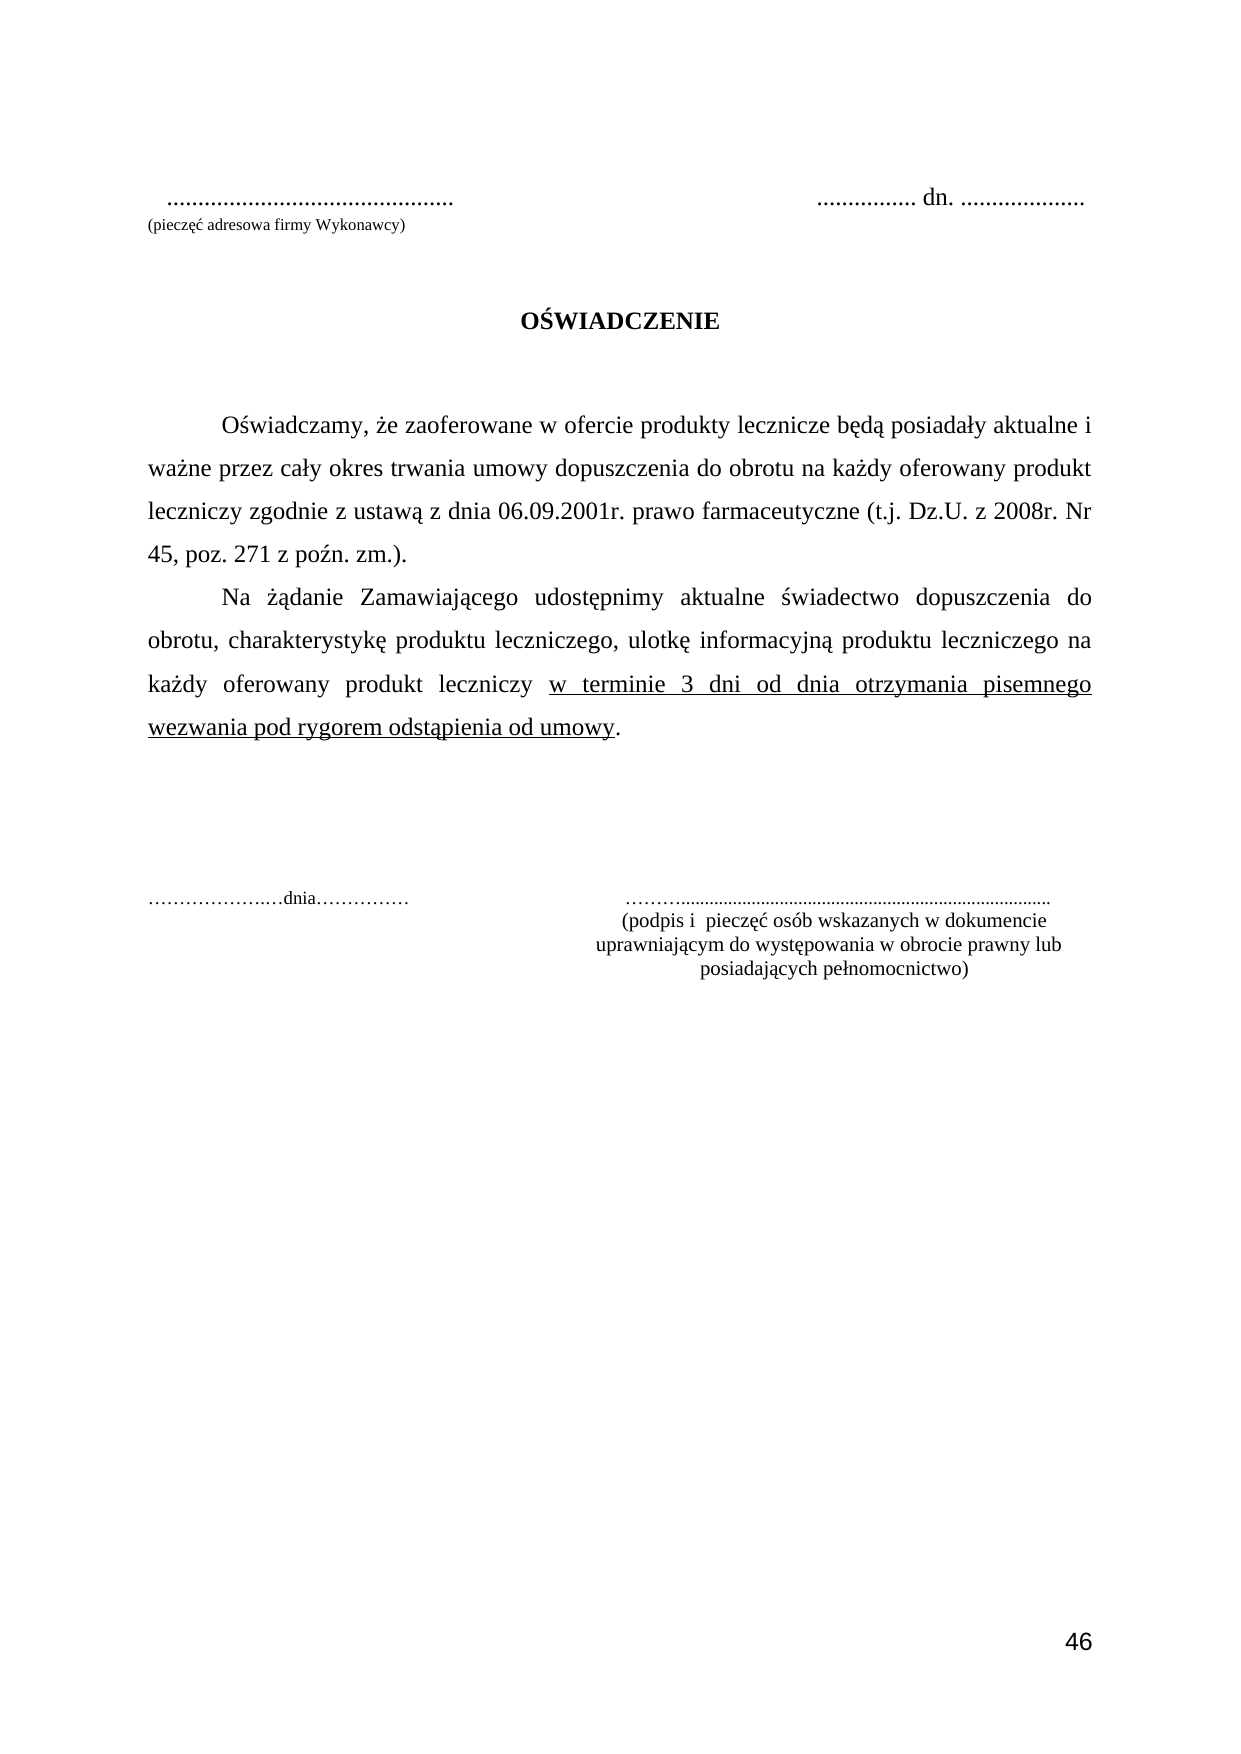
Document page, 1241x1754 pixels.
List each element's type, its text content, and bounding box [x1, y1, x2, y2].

text uprawniającym do występowania w obrocie prawny lub [148, 932, 1093, 956]
text (podpis i pieczęć osób wskazanych w dokumencie [148, 908, 1093, 932]
text OŚWIADCZENIE [148, 306, 1093, 370]
text ……………….…dnia…………… ………............................................................................... [148, 871, 1093, 908]
text Na żądanie Zamawiającego udostępnimy aktualne świadectwo dopuszczenia do obrotu, charakterystykę produktu leczniczego, ulotkę informacyjną produktu leczniczego na każdy oferowany produkt leczniczy w terminie 3 dni od dnia otrzymania pisemnego wezwania pod rygorem odstąpienia od umowy. [148, 582, 1093, 741]
text posiadających pełnomocnictwo) [148, 956, 1093, 980]
text Oświadczamy, że zaoferowane w ofercie produkty lecznicze będą posiadały aktualne i ważne przez cały okres trwania umowy dopuszczenia do obrotu na każdy oferowany produkt leczniczy zgodnie z ustawą z dnia 06.09.2001r. prawo farmaceutyczne (t.j. Dz.U. z 2008r. Nr 45, poz. 271 z poźn. zm.). [148, 410, 1093, 568]
text .............................................. ................ dn. .................... (pieczęć adresowa firmy Wykonawcy) [148, 182, 1093, 234]
